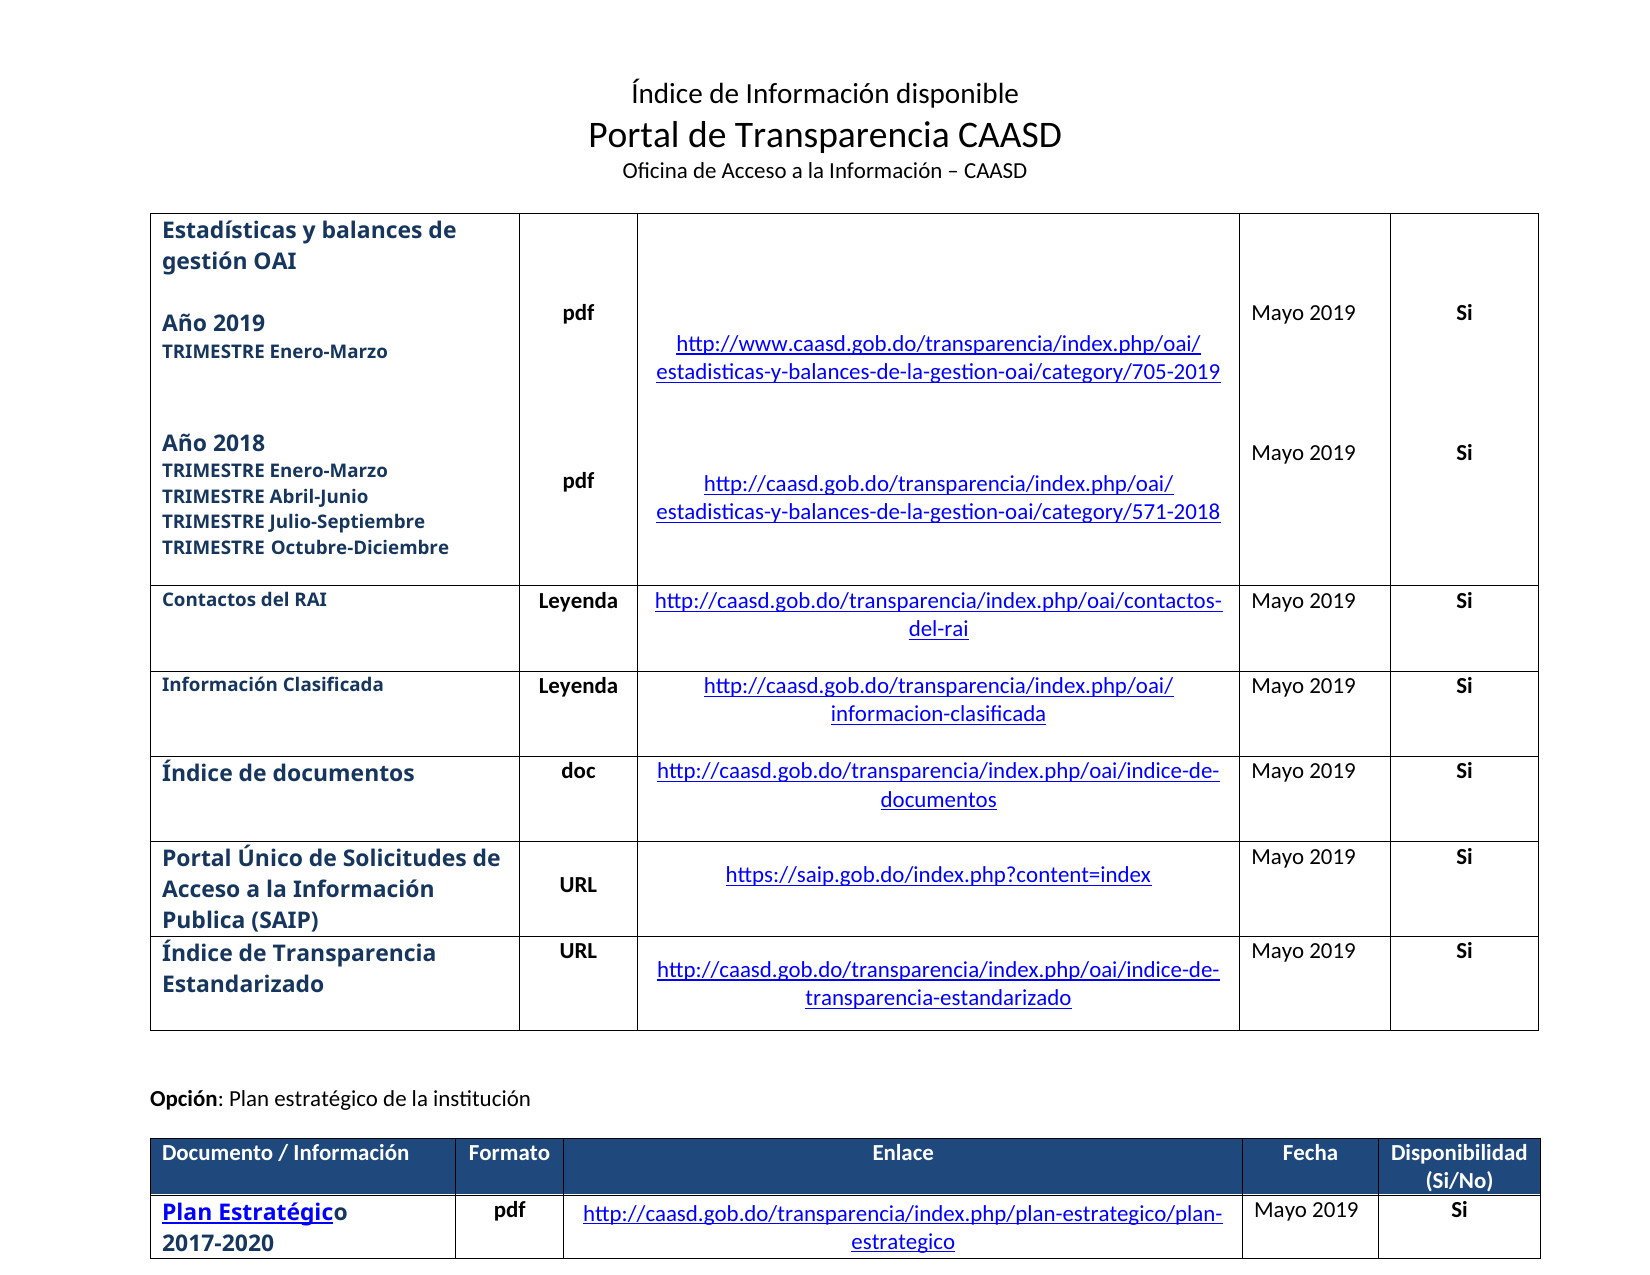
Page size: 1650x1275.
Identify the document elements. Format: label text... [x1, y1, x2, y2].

table_header Formato [456, 1139, 563, 1194]
table_header Disponibilidad (Si/No) [1379, 1139, 1540, 1194]
table_cell Si [1379, 1196, 1540, 1258]
table_cell Si Si [1391, 214, 1538, 585]
table_cell Mayo 2019 [1240, 672, 1390, 756]
table_cell Si [1391, 757, 1538, 841]
table_cell http://www.caasd.gob.do/transparencia/index.php/oai/estadisticas-y-balances-de-la-gestion-oai/category/705-2019 http://caasd.gob.do/transparencia/index.php/oai/estadisticas-y-balances-de-la-gestion-oai/category/571-2018 [638, 214, 1239, 585]
table_cell Leyenda [520, 672, 637, 756]
table_cell Si [1391, 586, 1538, 671]
table_cell pdf [456, 1196, 563, 1258]
table_cell URL [520, 842, 637, 936]
table_cell Portal Único de Solicitudes de Acceso a la Información Publica (SAIP) [151, 842, 519, 936]
table_cell URL [520, 937, 637, 1030]
table_header Fecha [1243, 1139, 1378, 1194]
table_cell Mayo 2019 [1240, 586, 1390, 671]
table_cell Mayo 2019 Mayo 2019 [1240, 214, 1390, 585]
table_cell Mayo 2019 [1240, 937, 1390, 1030]
table_cell pdf pdf [520, 214, 637, 585]
table_cell Mayo 2019 [1240, 842, 1390, 936]
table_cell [564, 1196, 1242, 1258]
table_cell Leyenda [520, 586, 637, 671]
table_cell Si [1391, 937, 1538, 1030]
table_cell Mayo 2019 [1243, 1196, 1378, 1258]
table_cell Índice de documentos [151, 757, 519, 841]
table_cell Índice de Transparencia Estandarizado [151, 937, 519, 1030]
table_header Enlace [564, 1139, 1242, 1194]
table_cell http://caasd.gob.do/transparencia/index.php/oai/contactos-del-rai [638, 586, 1239, 671]
table_cell Estadísticas y balances de gestión OAI Año 2019 TRIMESTRE Enero-Marzo Año 2018 TRIMESTRE Enero-Marzo TRIMESTRE Abril-Junio TRIMESTRE Julio-Septiembre TRIMESTRE Octubre-Diciembre [151, 214, 519, 585]
text Opción: Plan estratégico de la institución [150, 1084, 1500, 1112]
table_cell Mayo 2019 [1240, 757, 1390, 841]
table_cell Si [1391, 672, 1538, 756]
table_cell http://caasd.gob.do/transparencia/index.php/oai/informacion-clasificada [638, 672, 1239, 756]
table_header Documento / Información [151, 1139, 455, 1194]
table_cell https://saip.gob.do/index.php?content=index [638, 842, 1239, 936]
table_cell http://caasd.gob.do/transparencia/index.php/oai/indice-de-transparencia-estandarizado [638, 937, 1239, 1030]
table_cell http://caasd.gob.do/transparencia/index.php/oai/indice-de-documentos [638, 757, 1239, 841]
table_cell Plan Estratégico 2017-2020 [151, 1196, 455, 1258]
table_cell Información Clasificada [151, 672, 519, 756]
table_cell Contactos del RAI [151, 586, 519, 671]
table_cell doc [520, 757, 637, 841]
table_cell Si [1391, 842, 1538, 936]
